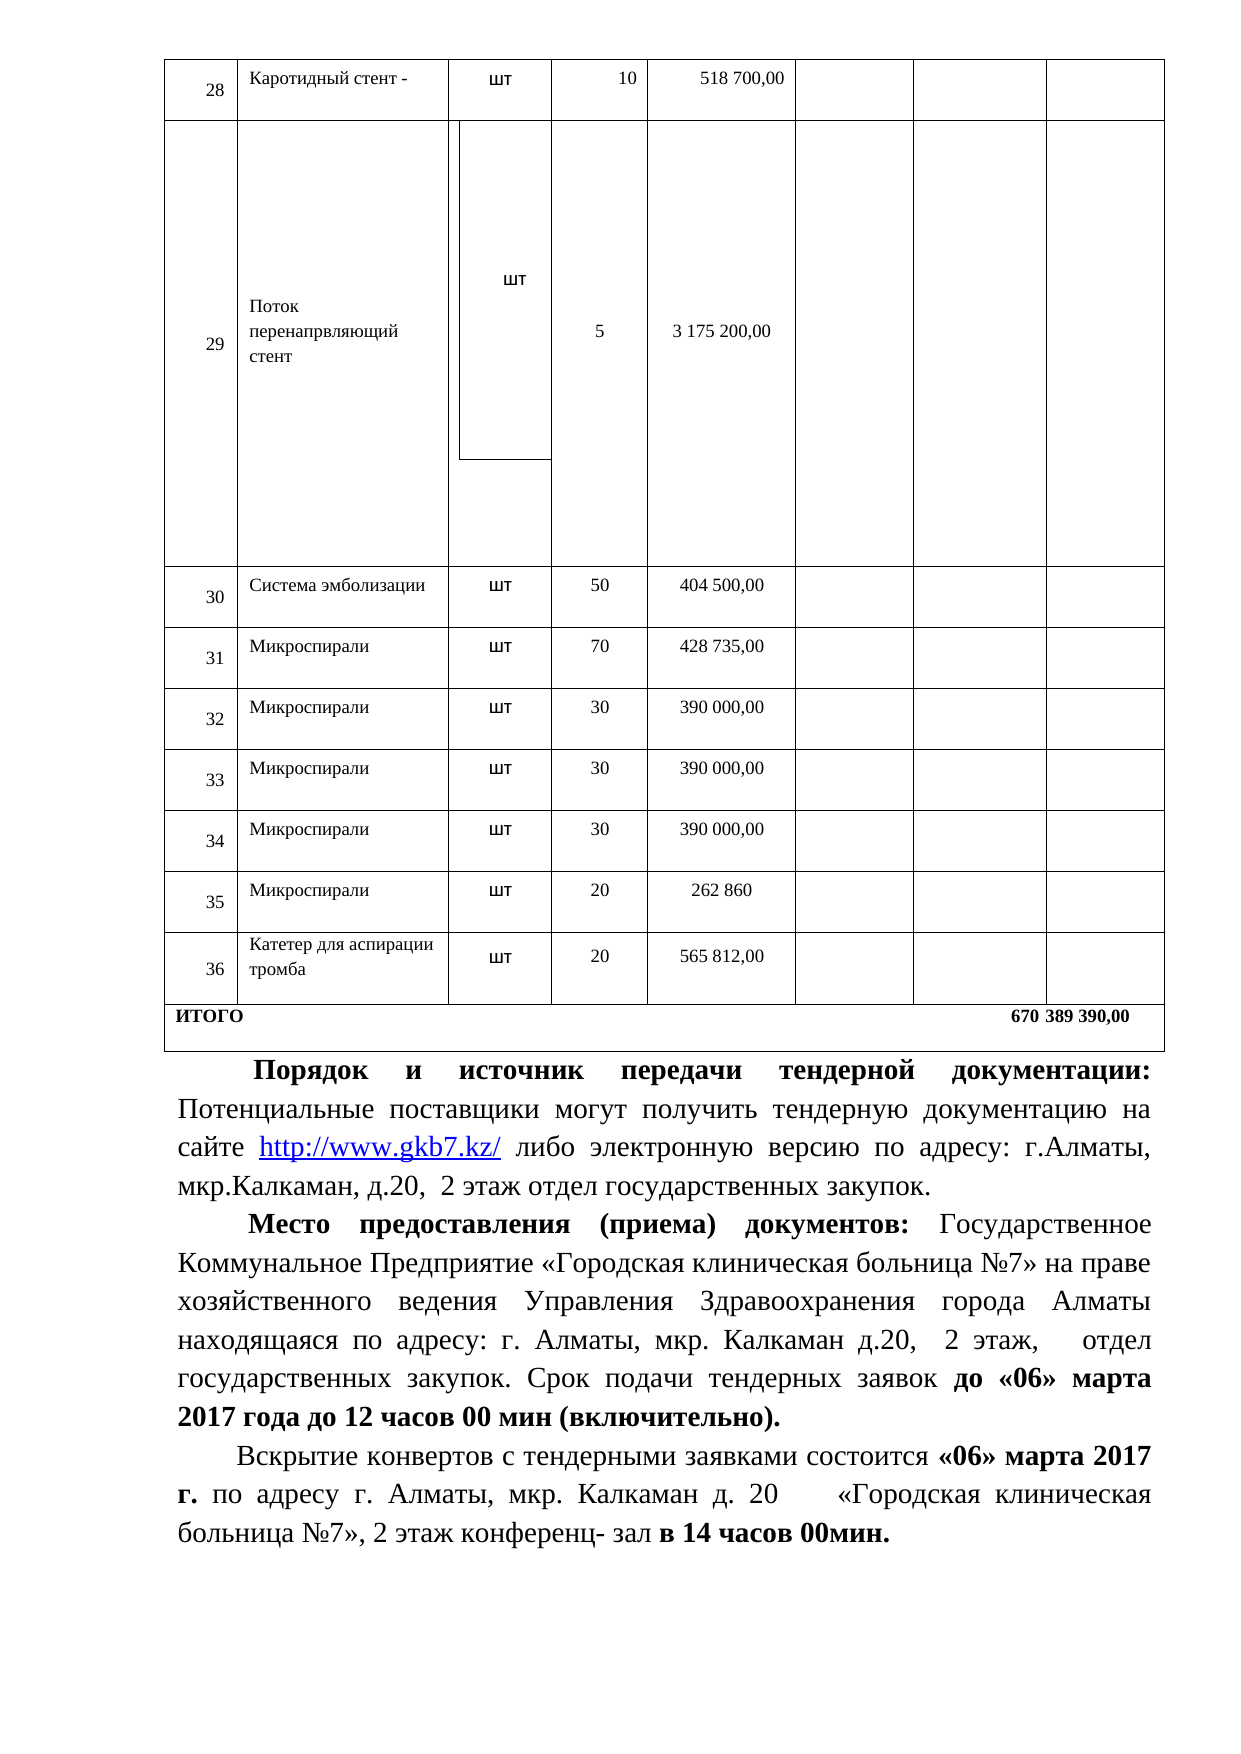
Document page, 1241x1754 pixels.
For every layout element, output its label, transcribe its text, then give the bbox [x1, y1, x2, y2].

table_cell Катетер для аспирации тромба [238, 933, 448, 1004]
table_cell [1047, 567, 1164, 627]
table_cell [1047, 933, 1164, 1004]
table_cell ИТОГО 670 389 390,00 [165, 1005, 1164, 1051]
table_cell Поток перенапрвляющий стент [238, 121, 448, 566]
table_cell шт [449, 811, 551, 871]
table_cell 404 500,00 [648, 567, 795, 627]
table_cell шт [449, 750, 551, 810]
table_cell [914, 872, 1046, 932]
table_cell шт [449, 567, 551, 627]
text Вскрытие конвертов с тендерными заявками состоится «06» марта 2017 г. по адресу г. Алматы, мкр. Калкаман д. 20 «Городская клиническая больница №7», 2 этаж конференц- зал в 14 часов 00мин. [177, 1438, 1152, 1548]
table_cell [914, 750, 1046, 810]
table_cell [796, 121, 913, 566]
table_cell шт [449, 60, 551, 120]
table_cell [165, 811, 237, 871]
text Порядок и источник передачи тендерной документации: Потенциальные поставщики могут получить тендерную документацию на сайте http://www.gkb7.kz/ либо электронную версию по адресу: г.Алматы, мкр.Калкаман, д.20, 2 этаж отдел государственных закупок. [177, 1052, 1152, 1201]
table_cell [1047, 689, 1164, 749]
table_cell 390 000,00 [648, 750, 795, 810]
table_cell Микроспирали [238, 689, 448, 749]
table_cell 20 [552, 872, 647, 932]
table_cell [165, 872, 237, 932]
table_cell [914, 567, 1046, 627]
table_cell [165, 628, 237, 688]
table_cell [165, 933, 237, 1004]
table_cell [796, 933, 913, 1004]
table_cell [796, 689, 913, 749]
table_cell [1047, 60, 1164, 120]
table_cell [165, 60, 237, 120]
table_cell [165, 689, 237, 749]
table_cell 390 000,00 [648, 689, 795, 749]
table_cell 428 735,00 [648, 628, 795, 688]
table_cell [796, 872, 913, 932]
table_cell 262 860 [648, 872, 795, 932]
text Место предоставления (приема) документов: Государственное Коммунальное Предприятие «Городская клиническая больница №7» на праве хозяйственного ведения Управления Здравоохранения города Алматы находящаяся по адресу: г. Алматы, мкр. Калкаман д.20, 2 этаж, отдел государственных закупок. Срок подачи тендерных заявок до «06» марта 2017 года до 12 часов 00 мин (включительно). [177, 1206, 1152, 1433]
table_cell [914, 689, 1046, 749]
table_cell [1047, 872, 1164, 932]
table_cell [796, 628, 913, 688]
table_cell шт [449, 689, 551, 749]
table_cell 20 [552, 933, 647, 1004]
table_cell шт [449, 628, 551, 688]
table_cell [796, 750, 913, 810]
table_cell [1047, 121, 1164, 566]
table_cell 30 [552, 689, 647, 749]
table_cell [796, 60, 913, 120]
table_cell [914, 933, 1046, 1004]
table_cell [165, 750, 237, 810]
table_cell [1047, 750, 1164, 810]
table_cell 30 [552, 811, 647, 871]
table_cell Система эмболизации [238, 567, 448, 627]
table_cell 390 000,00 [648, 811, 795, 871]
table_cell [914, 121, 1046, 566]
table_cell 518 700,00 [648, 60, 795, 120]
table_cell Каротидный стент - [238, 60, 448, 120]
table_cell 30 [552, 750, 647, 810]
table_cell 10 [552, 60, 647, 120]
table_cell [449, 121, 551, 566]
table_cell 50 [552, 567, 647, 627]
table_cell Микроспирали [238, 628, 448, 688]
table_cell [796, 811, 913, 871]
table_cell Микроспирали [238, 750, 448, 810]
table_cell 3 175 200,00 [648, 121, 795, 566]
table_cell [1047, 811, 1164, 871]
table_cell [165, 121, 237, 566]
table_cell [914, 60, 1046, 120]
table_cell шт [449, 872, 551, 932]
table_cell [165, 567, 237, 627]
table_cell шт [449, 933, 551, 1004]
table_cell 5 [552, 121, 647, 566]
table_cell [796, 567, 913, 627]
table_cell 565 812,00 [648, 933, 795, 1004]
table_cell [1047, 628, 1164, 688]
table_cell Микроспирали [238, 872, 448, 932]
table_cell 70 [552, 628, 647, 688]
table_cell Микроспирали [238, 811, 448, 871]
table_cell [914, 628, 1046, 688]
table_cell [914, 811, 1046, 871]
